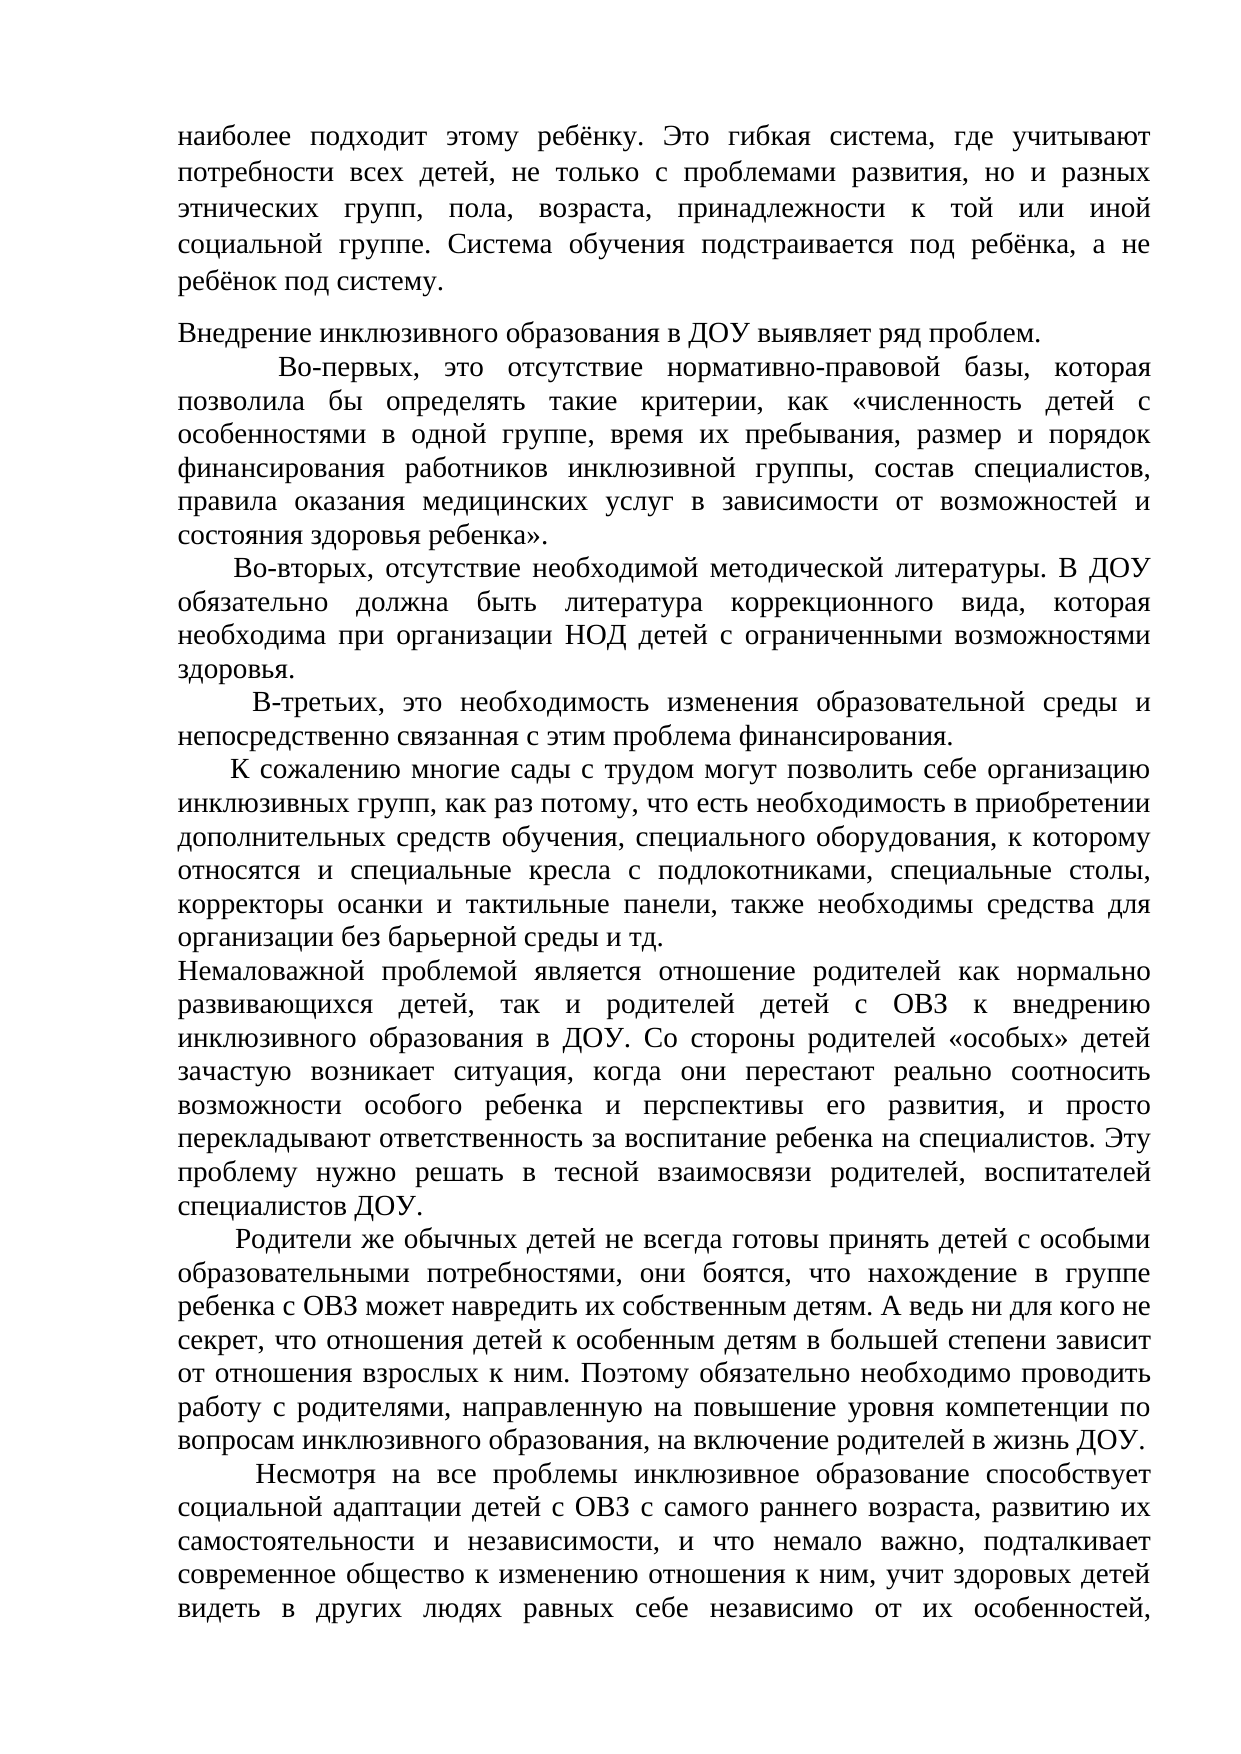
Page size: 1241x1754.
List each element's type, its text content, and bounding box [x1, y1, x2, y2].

text В-третьих, это необходимость изменения образовательной среды и непосредственно связанная с этим проблема финансирования. [177, 684, 1152, 752]
text Во-первых, это отсутствие нормативно-правовой базы, которая позволила бы определять такие критерии, как «численность детей с особенностями в одной группе, время их пребывания, размер и порядок финансирования работников инклюзивной группы, состав специалистов, правила оказания медицинских услуг в зависимости от возможностей и состояния здоровья ребенка». [177, 349, 1152, 550]
text Внедрение инклюзивного образования в ДОУ выявляет ряд проблем. [177, 316, 1152, 349]
text Во-вторых, отсутствие необходимой методической литературы. В ДОУ обязательно должна быть литература коррекционного вида, которая необходима при организации НОД детей с ограниченными возможностями здоровья. [177, 550, 1152, 684]
text «Инклюзивное» образование – это признание ценности различий всех детей и их способности к обучению, которое ведётся тем способом, который наиболее подходит этому ребёнку. Это гибкая система, где учитывают потребности всех детей, не только с проблемами развития, но и разных этнических групп, пола, возраста, принадлежности к той или иной социальной группе. Система обучения подстраивается под ребёнка, а не ребёнок под систему. [177, 260, 1152, 296]
text К сожалению многие сады с трудом могут позволить себе организацию инклюзивных групп, как раз потому, что есть необходимость в приобретении дополнительных средств обучения, специального оборудования, к которому относятся и специальные кресла с подлокотниками, специальные столы, корректоры осанки и тактильные панели, также необходимы средства для организации без барьерной среды и тд. [177, 752, 1152, 953]
text Немаловажной проблемой является отношение родителей как нормально развивающихся детей, так и родителей детей с ОВЗ к внедрению инклюзивного образования в ДОУ. Со стороны родителей «особых» детей зачастую возникает ситуация, когда они перестают реально соотносить возможности особого ребенка и перспективы его развития, и просто перекладывают ответственность за воспитание ребенка на специалистов. Эту проблему нужно решать в тесной взаимосвязи родителей, воспитателей специалистов ДОУ. [177, 953, 1152, 1221]
text Родители же обычных детей не всегда готовы принять детей с особыми образовательными потребностями, они боятся, что нахождение в группе ребенка с ОВЗ может навредить их собственным детям. А ведь ни для кого не секрет, что отношения детей к особенным детям в большей степени зависит от отношения взрослых к ним. Поэтому обязательно необходимо проводить работу с родителями, направленную на повышение уровня компетенции по вопросам инклюзивного образования, на включение родителей в жизнь ДОУ. [177, 1221, 1152, 1456]
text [177, 1456, 1152, 1624]
